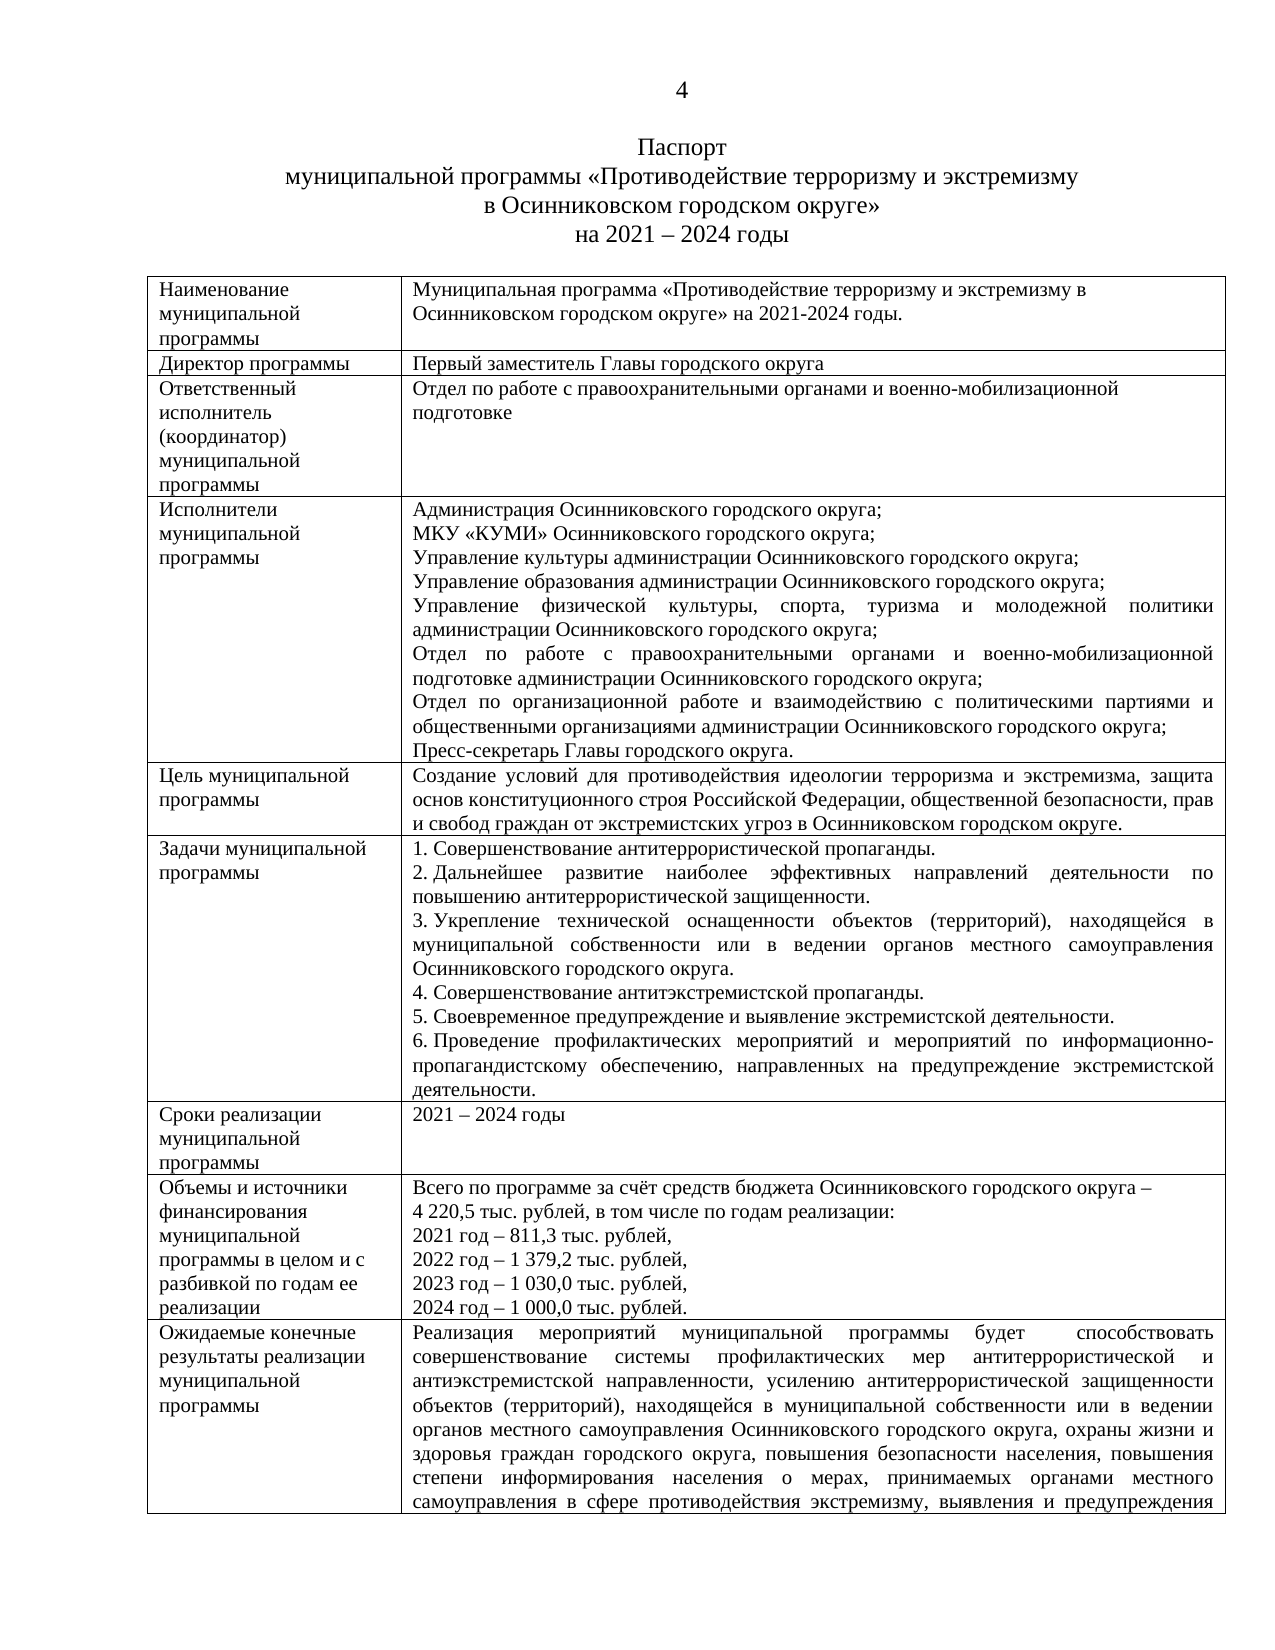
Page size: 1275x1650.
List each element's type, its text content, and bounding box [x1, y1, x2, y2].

text Паспорт [148, 132, 1216, 161]
table_cell Всего по программе за счёт средств бюджета Осинниковского городского округа – 4 220,5 тыс. рублей, в том числе по годам реализации: 2021 год – 811,3 тыс. рублей, 2022 год – 1 379,2 тыс. рублей, 2023 год – 1 030,0 тыс. рублей, 2024 год – 1 000,0 тыс. рублей. [402, 1175, 1225, 1319]
table_cell Цель муниципальной программы [148, 763, 401, 835]
table_cell Задачи муниципальной программы [148, 836, 401, 1101]
table_cell Объемы и источники финансирования муниципальной программы в целом и с разбивкой по годам ее реализации [148, 1175, 401, 1319]
table_cell 2021 – 2024 годы [402, 1102, 1225, 1174]
table_cell Создание условий для противодействия идеологии терроризма и экстремизма, защита основ конституционного строя Российской Федерации, общественной безопасности, прав и свобод граждан от экстремистских угроз в Осинниковском городском округе. [402, 763, 1225, 835]
text на 2021 – 2024 годы [148, 219, 1216, 247]
table_cell Сроки реализации муниципальной программы [148, 1102, 401, 1174]
table_cell Первый заместитель Главы городского округа [402, 351, 1225, 374]
table_cell Исполнители муниципальной программы [148, 497, 401, 762]
table_cell Администрация Осинниковского городского округа; МКУ «КУМИ» Осинниковского городского округа; Управление культуры администрации Осинниковского городского округа; Управление образования администрации Осинниковского городского округа; Управление физической культуры, спорта, туризма и молодежной политики администрации Осинниковского городского округа; Отдел по работе с правоохранительными органами и военно-мобилизационной подготовке администрации Осинниковского городского округа; Отдел по организационной работе и взаимодействию с политическими партиями и общественными организациями администрации Осинниковского городского округа; Пресс-секретарь Главы городского округа. [402, 497, 1225, 762]
table_cell Совершенствование антитеррористической пропаганды. Дальнейшее развитие наиболее эффективных направлений деятельности по повышению антитеррористической защищенности. Укрепление технической оснащенности объектов (территорий), находящейся в муниципальной собственности или в ведении органов местного самоуправления Осинниковского городского округа. Совершенствование антитэкстремистской пропаганды. Своевременное предупреждение и выявление экстремистской деятельности. Проведение профилактических мероприятий и мероприятий по информационно-пропагандистскому обеспечению, направленных на предупреждение экстремистской деятельности. [402, 836, 1225, 1101]
table_header Наименование муниципальной программы [148, 277, 401, 349]
table_cell Ответственный исполнитель (координатор) муниципальной программы [148, 376, 401, 496]
table_header Муниципальная программа «Противодействие терроризму и экстремизму в Осинниковском городском округе» на 2021-2024 годы. [402, 277, 1225, 349]
table_cell Директор программы [148, 351, 401, 374]
text в Осинниковском городском округе» [148, 190, 1216, 219]
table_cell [148, 1320, 401, 1513]
text муниципальной программы «Противодействие терроризму и экстремизму [148, 161, 1216, 190]
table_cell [402, 1320, 1225, 1513]
table_cell Отдел по работе с правоохранительными органами и военно-мобилизационной подготовке [402, 376, 1225, 496]
